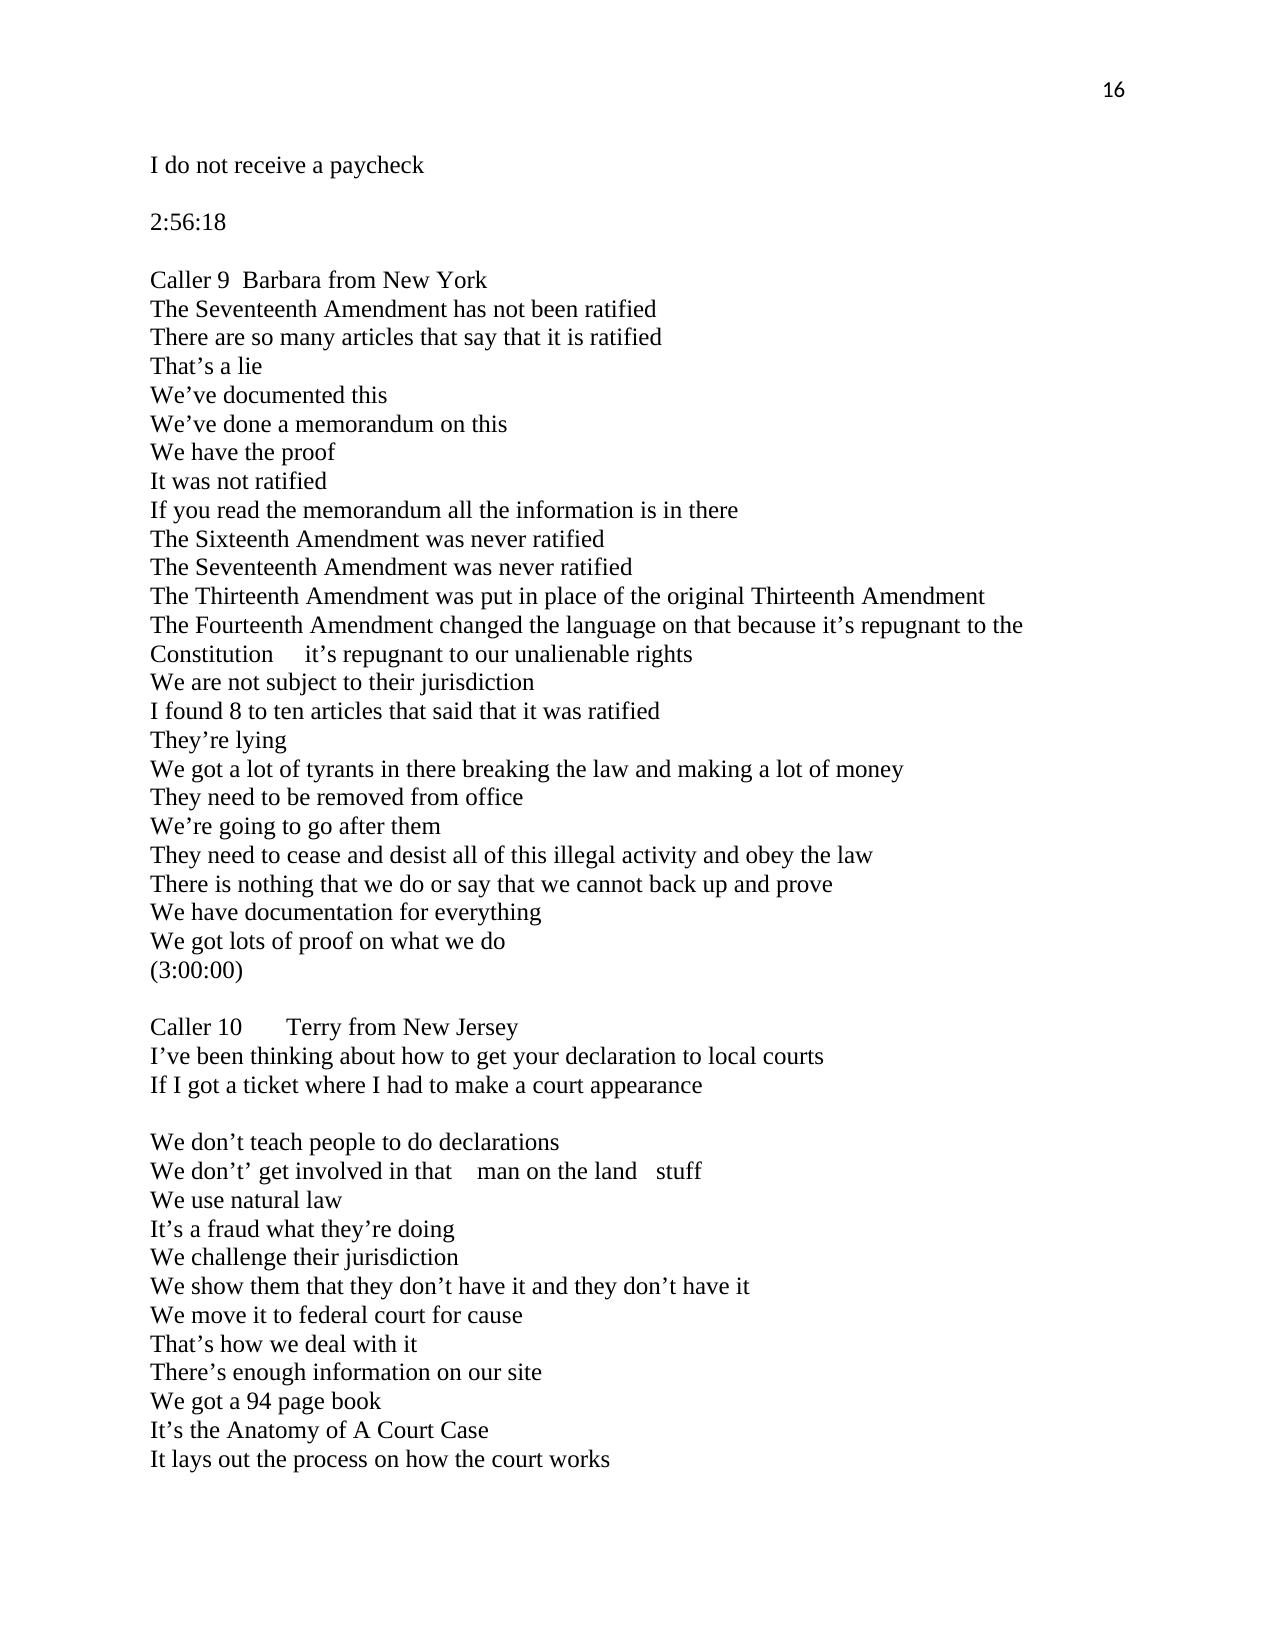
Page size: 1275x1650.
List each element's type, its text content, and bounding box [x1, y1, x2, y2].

text We don’t’ get involved in that man on the land stuff [150, 1156, 1125, 1185]
text The Thirteenth Amendment was put in place of the original Thirteenth Amendment [150, 581, 1125, 610]
text (3:00:00) [150, 955, 1125, 984]
text We challenge their jurisdiction [150, 1242, 1125, 1271]
text I do not receive a paycheck [150, 150, 1125, 179]
text Caller 9 Barbara from New York [150, 265, 1125, 294]
text We’ve documented this [150, 380, 1125, 409]
text We show them that they don’t have it and they don’t have it [150, 1271, 1125, 1300]
text 2:56:18 [150, 207, 1125, 236]
text The Seventeenth Amendment was never ratified [150, 552, 1125, 581]
text That’s how we deal with it [150, 1329, 1125, 1357]
text They need to be removed from office [150, 782, 1125, 811]
text It’s a fraud what they’re doing [150, 1214, 1125, 1242]
text I’ve been thinking about how to get your declaration to local courts [150, 1041, 1125, 1070]
text I found 8 to ten articles that said that it was ratified [150, 696, 1125, 725]
text We move it to federal court for cause [150, 1300, 1125, 1329]
text We use natural law [150, 1185, 1125, 1214]
text They’re lying [150, 725, 1125, 754]
text There’s enough information on our site [150, 1357, 1125, 1386]
text If you read the memorandum all the information is in there [150, 495, 1125, 524]
text There are so many articles that say that it is ratified [150, 322, 1125, 351]
text The Fourteenth Amendment changed the language on that because it’s repugnant to the Constitution it’s repugnant to our unalienable rights [150, 610, 1125, 667]
text We got a 94 page book [150, 1386, 1125, 1415]
text It’s the Anatomy of A Court Case [150, 1415, 1125, 1444]
text We are not subject to their jurisdiction [150, 667, 1125, 696]
text We got a lot of tyrants in there breaking the law and making a lot of money [150, 754, 1125, 782]
text They need to cease and desist all of this illegal activity and obey the law [150, 840, 1125, 869]
text We don’t teach people to do declarations [150, 1127, 1125, 1156]
text Caller 10 Terry from New Jersey [150, 1012, 1125, 1041]
text We’re going to go after them [150, 811, 1125, 840]
text We’ve done a memorandum on this [150, 409, 1125, 437]
text We have the proof [150, 437, 1125, 466]
text There is nothing that we do or say that we cannot back up and prove [150, 869, 1125, 897]
text If I got a ticket where I had to make a court appearance [150, 1070, 1125, 1099]
text That’s a lie [150, 351, 1125, 380]
text We got lots of proof on what we do [150, 926, 1125, 955]
text We have documentation for everything [150, 897, 1125, 926]
text The Seventeenth Amendment has not been ratified [150, 294, 1125, 322]
text It lays out the process on how the court works [150, 1444, 1125, 1472]
text The Sixteenth Amendment was never ratified [150, 524, 1125, 552]
text It was not ratified [150, 466, 1125, 495]
